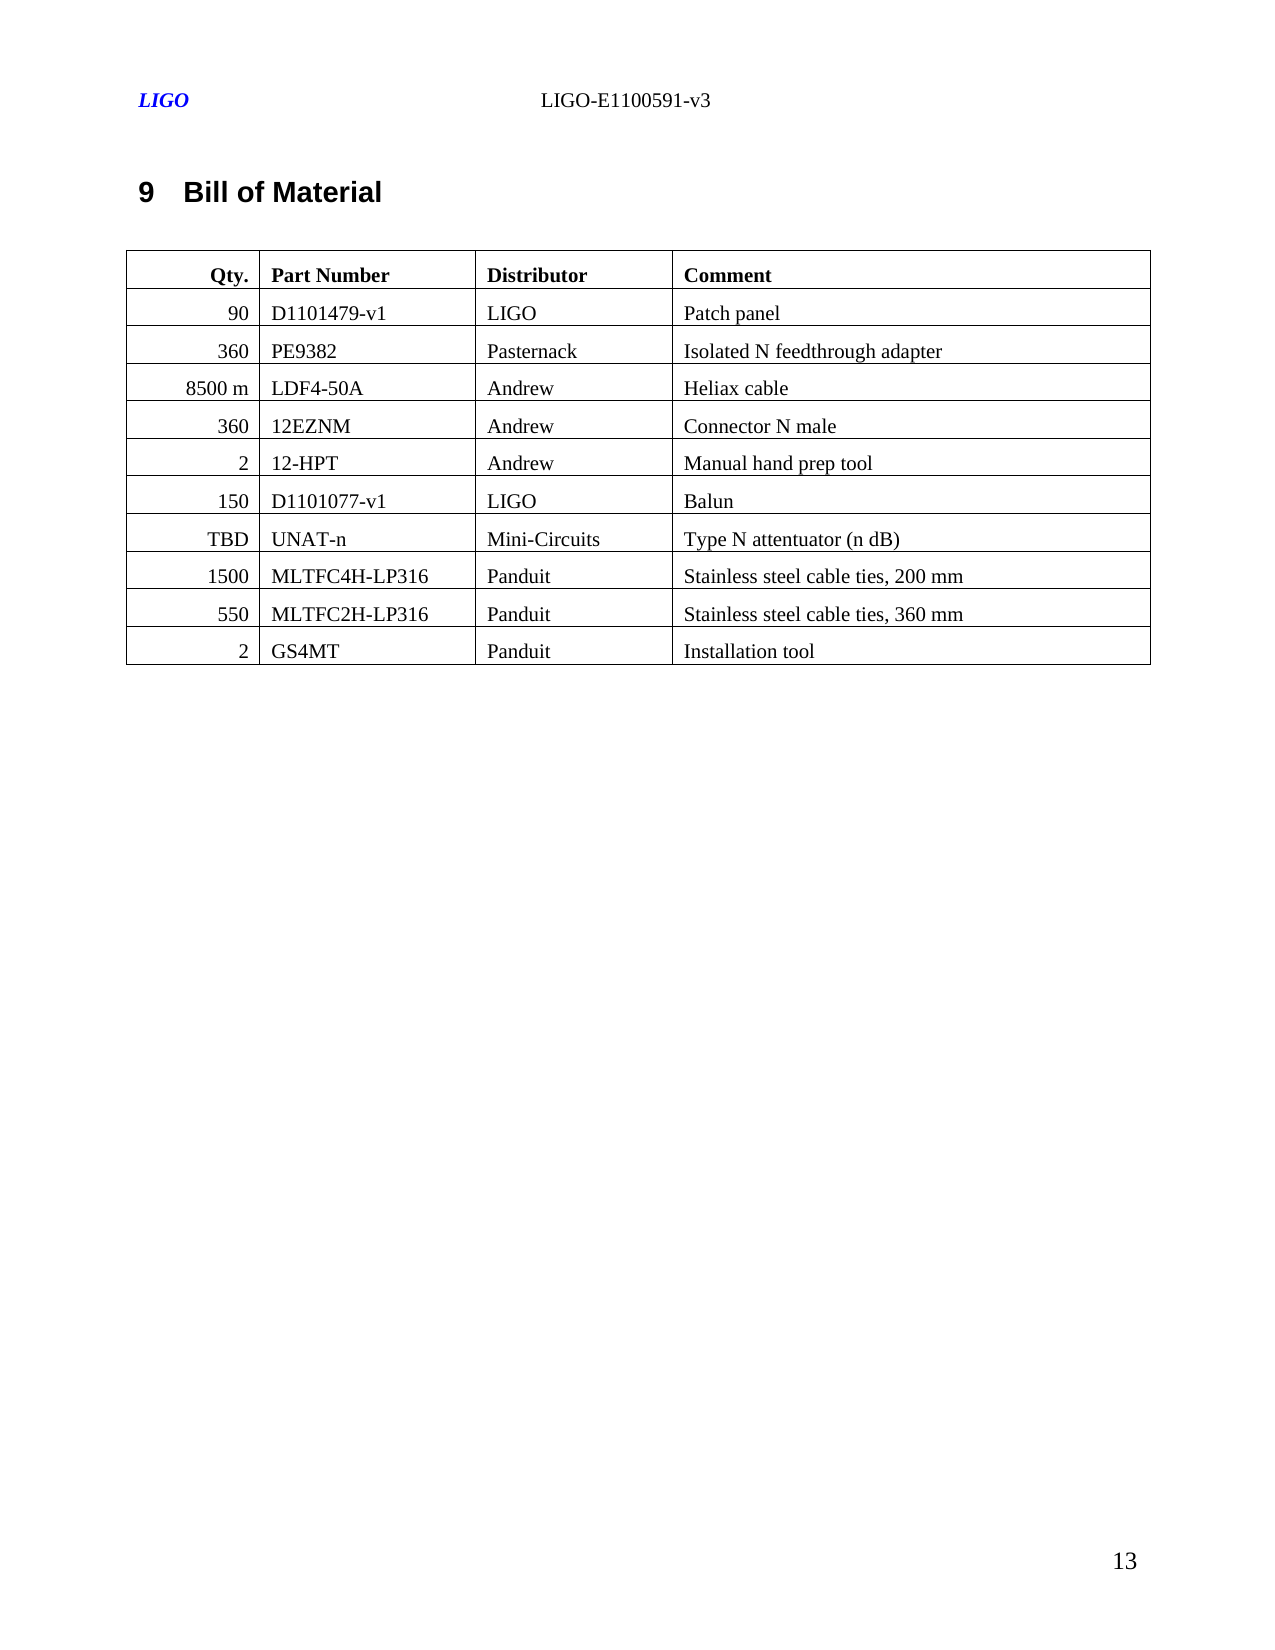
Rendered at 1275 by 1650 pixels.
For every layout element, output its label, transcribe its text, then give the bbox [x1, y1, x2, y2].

table_cell Pasternack [476, 326, 672, 363]
table_cell PE9382 [260, 326, 475, 363]
table_cell 12EZNM [260, 401, 475, 438]
table_cell 2 [127, 439, 259, 475]
table_cell Balun [673, 476, 1150, 513]
table_cell 360 [127, 401, 259, 438]
table_cell MLTFC2H-LP316 [260, 589, 475, 626]
table_cell Type N attentuator (n dB) [673, 514, 1150, 551]
table_cell 2 [127, 627, 259, 663]
table_cell 150 [127, 476, 259, 513]
table_cell Panduit [476, 552, 672, 588]
table_cell Stainless steel cable ties, 360 mm [673, 589, 1150, 626]
table_cell Heliax cable [673, 364, 1150, 400]
table_header Part Number [260, 251, 475, 287]
table_cell 360 [127, 326, 259, 363]
table_cell LIGO [476, 289, 672, 325]
table_cell Patch panel [673, 289, 1150, 325]
table_cell Panduit [476, 627, 672, 663]
table_cell Mini-Circuits [476, 514, 672, 551]
table_cell 12-HPT [260, 439, 475, 475]
table_cell 1500 [127, 552, 259, 588]
table_cell D1101479-v1 [260, 289, 475, 325]
table_header Distributor [476, 251, 672, 287]
table_cell TBD [127, 514, 259, 551]
subtitle Bill of Material [138, 175, 1137, 208]
table_cell Connector N male [673, 401, 1150, 438]
table_cell 550 [127, 589, 259, 626]
table_cell D1101077-v1 [260, 476, 475, 513]
table_header Qty. [127, 251, 259, 287]
table_cell LDF4-50A [260, 364, 475, 400]
table_cell Installation tool [673, 627, 1150, 663]
table_cell 90 [127, 289, 259, 325]
table_cell 8500 m [127, 364, 259, 400]
table_cell MLTFC4H-LP316 [260, 552, 475, 588]
table_cell Andrew [476, 364, 672, 400]
table_cell Andrew [476, 439, 672, 475]
table_cell Panduit [476, 589, 672, 626]
table_cell UNAT-n [260, 514, 475, 551]
table_cell Andrew [476, 401, 672, 438]
table_cell Manual hand prep tool [673, 439, 1150, 475]
table_cell Stainless steel cable ties, 200 mm [673, 552, 1150, 588]
table_cell LIGO [476, 476, 672, 513]
table_cell GS4MT [260, 627, 475, 663]
table_header Comment [673, 251, 1150, 287]
table_cell Isolated N feedthrough adapter [673, 326, 1150, 363]
